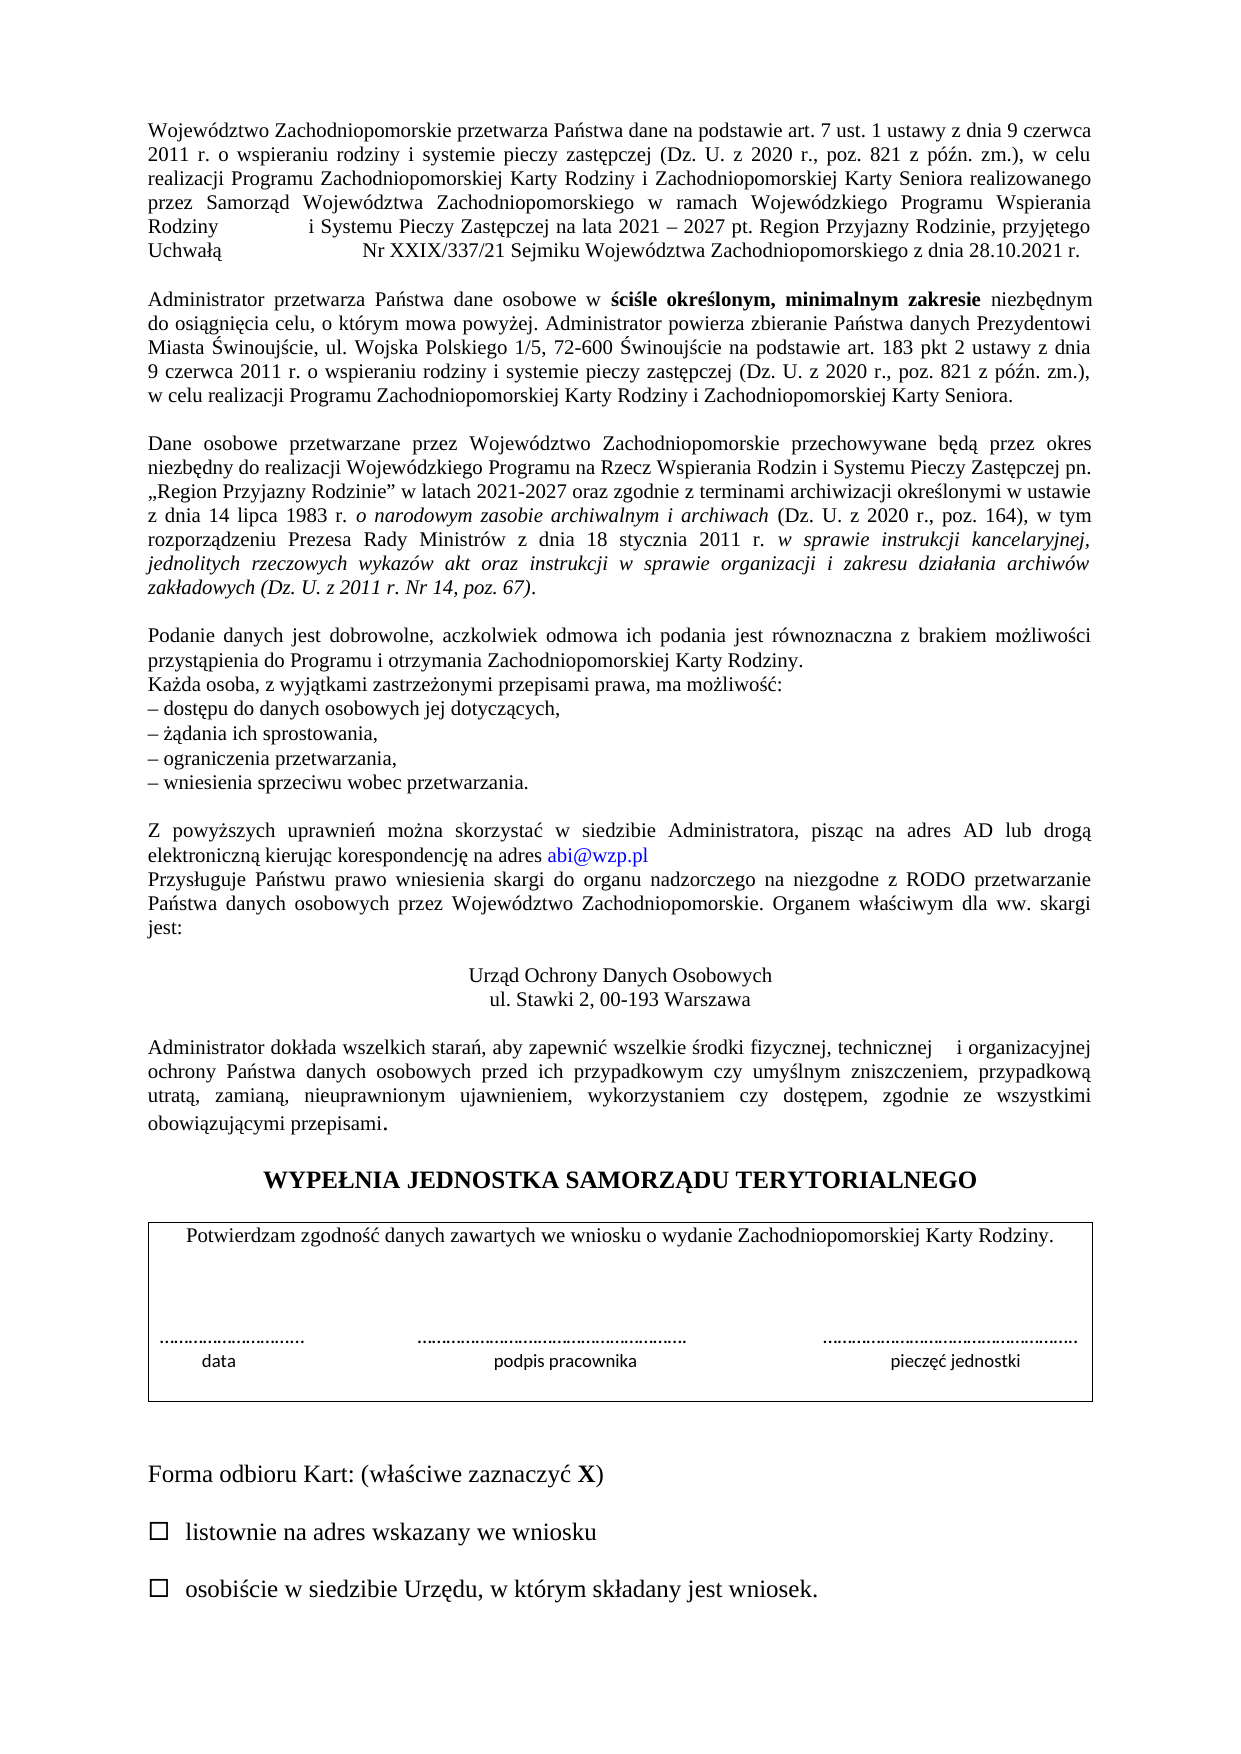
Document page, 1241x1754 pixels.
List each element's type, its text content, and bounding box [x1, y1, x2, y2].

text Przysługuje Państwu prawo wniesienia skargi do organu nadzorczego na niezgodne z RODO przetwarzanie Państwa danych osobowych przez Województwo Zachodniopomorskie. Organem właściwym dla ww. skargi jest: [148, 867, 1092, 939]
text ‒ ograniczenia przetwarzania, [148, 745, 1092, 769]
text Każda osoba, z wyjątkami zastrzeżonymi przepisami prawa, ma możliwość: [148, 672, 1092, 696]
text Dane osobowe przetwarzane przez Województwo Zachodniopomorskie przechowywane będą przez okres niezbędny do realizacji Wojewódzkiego Programu na Rzecz Wspierania Rodzin i Systemu Pieczy Zastępczej pn. „Region Przyjazny Rodzinie” w latach 2021-2027 oraz zgodnie z terminami archiwizacji określonymi w ustawie z dnia 14 lipca 1983 r. o narodowym zasobie archiwalnym i archiwach (Dz. U. z 2020 r., poz. 164), w tym rozporządzeniu Prezesa Rady Ministrów z dnia 18 stycznia 2011 r. w sprawie instrukcji kancelaryjnej, jednolitych rzeczowych wykazów akt oraz instrukcji w sprawie organizacji i zakresu działania archiwów zakładowych (Dz. U. z 2011 r. Nr 14, poz. 67). [148, 431, 1092, 599]
list listownie na adres wskazany we wniosku [148, 1517, 1092, 1545]
text Podanie danych jest dobrowolne, aczkolwiek odmowa ich podania jest równoznaczna z brakiem możliwości przystąpienia do Programu i otrzymania Zachodniopomorskiej Karty Rodziny. [148, 623, 1092, 672]
text Z powyższych uprawnień można skorzystać w siedzibie Administratora, pisząc na adres AD lub drogą elektroniczną kierując korespondencję na adres abi@wzp.pl [148, 818, 1092, 867]
text ‒ wniesienia sprzeciwu wobec przetwarzania. [148, 770, 1092, 794]
table_header Administrator dokłada wszelkich starań, aby zapewnić wszelkie środki fizycznej, technicznej i organizacyjnej ochrony Państwa danych osobowych przed ich przypadkowym czy umyślnym zniszczeniem, przypadkową utratą, zamianą, nieuprawnionym ujawnieniem, wykorzystaniem czy dostępem, zgodnie ze wszystkimi obowiązującymi przepisami. WYPEŁNIA JEDNOSTKA SAMORZĄDU TERYTORIALNEGO [136, 1035, 1240, 1222]
text Forma odbioru Kart: (właściwe zaznaczyć X) [148, 1459, 1092, 1488]
text Urząd Ochrony Danych Osobowych [148, 963, 1092, 987]
text Administrator przetwarza Państwa dane osobowe w ściśle określonym, minimalnym zakresie niezbędnym do osiągnięcia celu, o którym mowa powyżej. Administrator powierza zbieranie Państwa danych Prezydentowi Miasta Świnoujście, ul. Wojska Polskiego 1/5, 72-600 Świnoujście na podstawie art. 183 pkt 2 ustawy z dnia 9 czerwca 2011 r. o wspieraniu rodziny i systemie pieczy zastępczej (Dz. U. z 2020 r., poz. 821 z późn. zm.), w celu realizacji Programu Zachodniopomorskiej Karty Rodziny i Zachodniopomorskiej Karty Seniora. [148, 287, 1092, 407]
list osobiście w siedzibie Urzędu, w którym składany jest wniosek. [148, 1574, 1092, 1603]
text ‒ żądania ich sprostowania, [148, 721, 1092, 744]
text ‒ dostępu do danych osobowych jej dotyczących, [148, 696, 1092, 720]
text ul. Stawki 2, 00-193 Warszawa [148, 987, 1092, 1011]
table_header Potwierdzam zgodność danych zawartych we wniosku o wydanie Zachodniopomorskiej Karty Rodziny. ………………………... …………………….…………………………. …………………………………………….. data podpis pracownika pieczęć jednostki [149, 1223, 1092, 1401]
text Województwo Zachodniopomorskie przetwarza Państwa dane na podstawie art. 7 ust. 1 ustawy z dnia 9 czerwca 2011 r. o wspieraniu rodziny i systemie pieczy zastępczej (Dz. U. z 2020 r., poz. 821 z późn. zm.), w celu realizacji Programu Zachodniopomorskiej Karty Rodziny i Zachodniopomorskiej Karty Seniora realizowanego przez Samorząd Województwa Zachodniopomorskiego w ramach Wojewódzkiego Programu Wspierania Rodziny i Systemu Pieczy Zastępczej na lata 2021 – 2027 pt. Region Przyjazny Rodzinie, przyjętego Uchwałą Nr XXIX/337/21 Sejmiku Województwa Zachodniopomorskiego z dnia 28.10.2021 r. [148, 118, 1092, 262]
